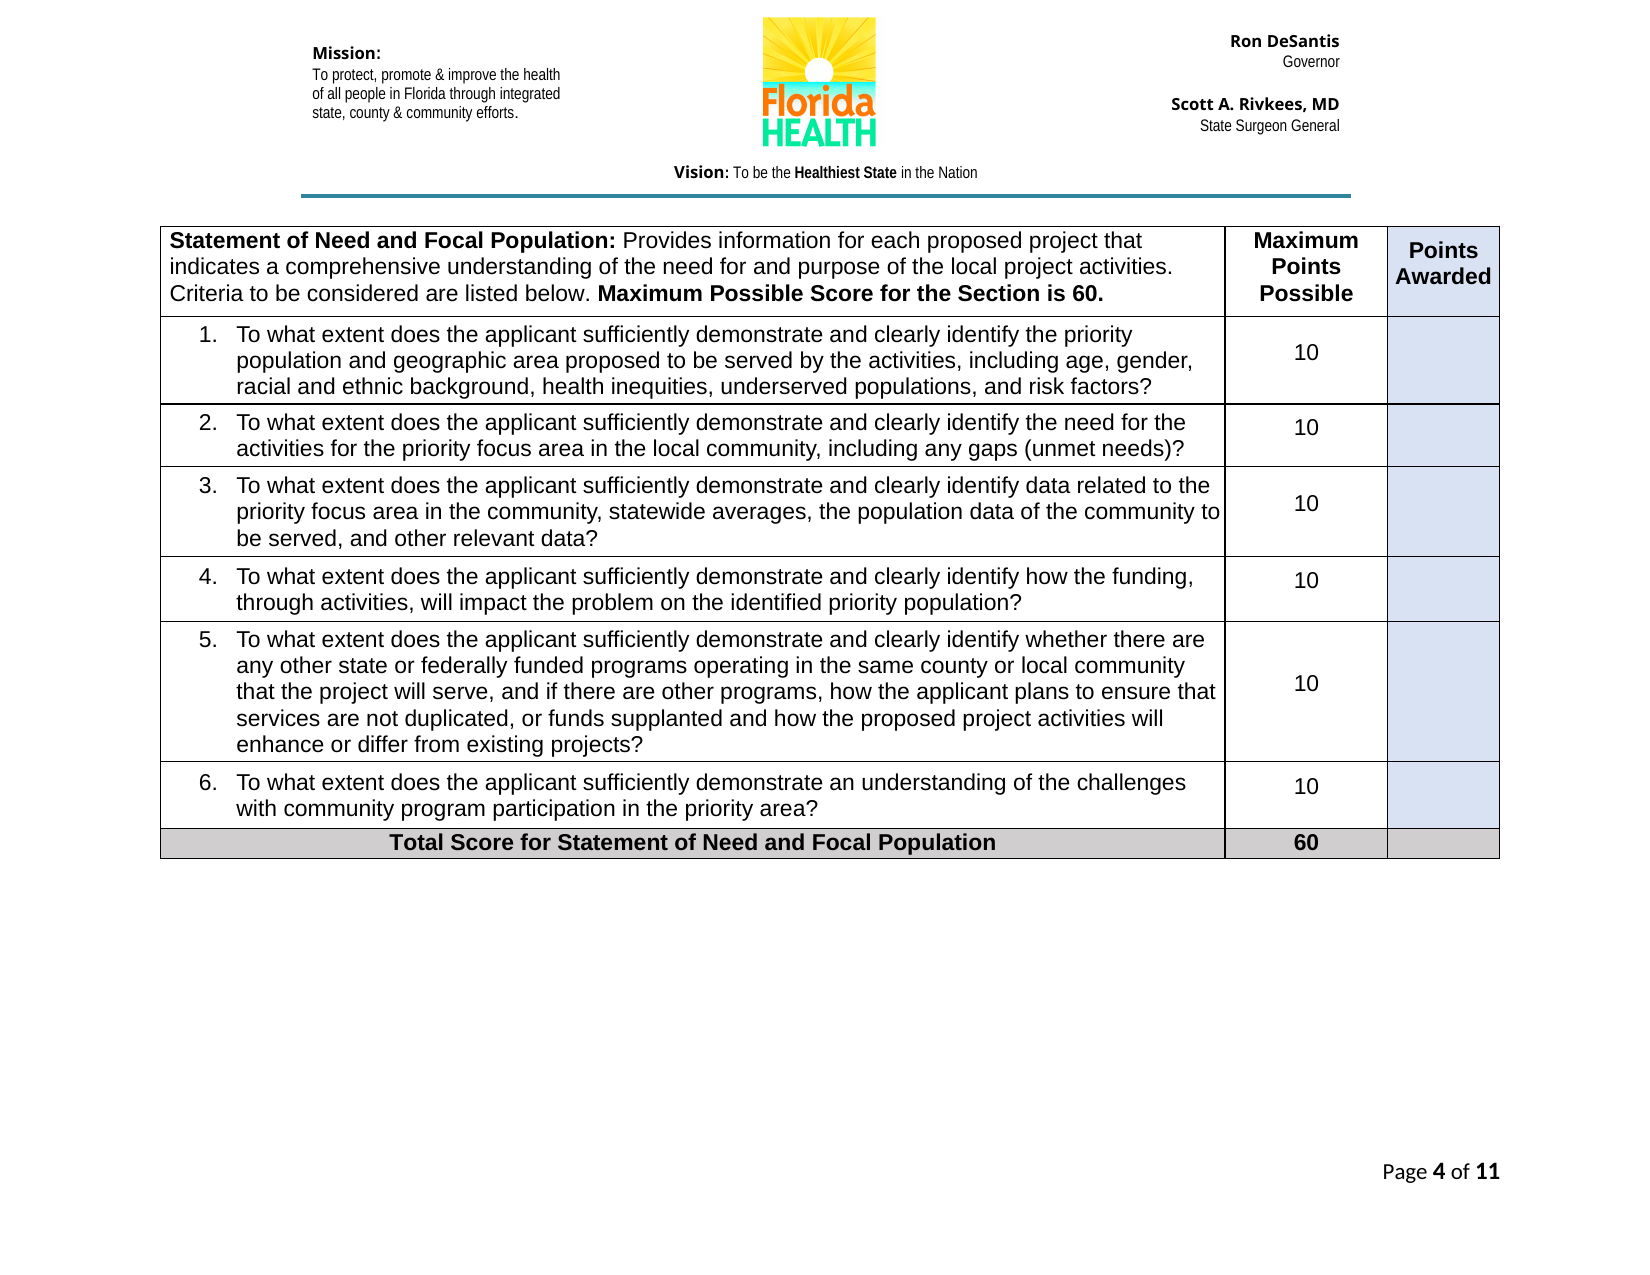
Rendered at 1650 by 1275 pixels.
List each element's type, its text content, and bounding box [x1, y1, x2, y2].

picture [752, 15, 887, 150]
table_cell To what extent does the applicant sufficiently demonstrate an understanding of the challenges with community program participation in the priority area? [161, 762, 1224, 828]
table_cell [1388, 622, 1499, 761]
table_cell [1388, 317, 1499, 403]
table_cell 10 [1226, 317, 1387, 403]
table_cell 60 [1226, 829, 1387, 858]
table_header Maximum Points Possible [1226, 227, 1387, 316]
table_cell [1388, 829, 1499, 858]
table_cell 10 [1226, 405, 1387, 466]
table_cell Total Score for Statement of Need and Focal Population [161, 829, 1224, 858]
table_cell [1388, 557, 1499, 621]
table_cell To what extent does the applicant sufficiently demonstrate and clearly identify data related to the priority focus area in the community, statewide averages, the population data of the community to be served, and other relevant data? [161, 467, 1224, 556]
table_cell 10 [1226, 467, 1387, 556]
table_cell [1388, 405, 1499, 466]
table_cell To what extent does the applicant sufficiently demonstrate and clearly identify the priority population and geographic area proposed to be served by the activities, including age, gender, racial and ethnic background, health inequities, underserved populations, and risk factors? [161, 317, 1224, 403]
table_cell To what extent does the applicant sufficiently demonstrate and clearly identify how the funding, through activities, will impact the problem on the identified priority population? [161, 557, 1224, 621]
table_cell 10 [1226, 622, 1387, 761]
table_header Statement of Need and Focal Population: Provides information for each proposed project that indicates a comprehensive understanding of the need for and purpose of the local project activities. Criteria to be considered are listed below. Maximum Possible Score for the Section is 60. [161, 227, 1224, 316]
table_cell 10 [1226, 762, 1387, 828]
table_cell [1388, 762, 1499, 828]
table_header Points Awarded [1388, 227, 1499, 316]
table_cell To what extent does the applicant sufficiently demonstrate and clearly identify the need for the activities for the priority focus area in the local community, including any gaps (unmet needs)? [161, 405, 1224, 466]
table_cell To what extent does the applicant sufficiently demonstrate and clearly identify whether there are any other state or federally funded programs operating in the same county or local community that the project will serve, and if there are other programs, how the applicant plans to ensure that services are not duplicated, or funds supplanted and how the proposed project activities will enhance or differ from existing projects? [161, 622, 1224, 761]
table_cell [1388, 467, 1499, 556]
table_cell 10 [1226, 557, 1387, 621]
